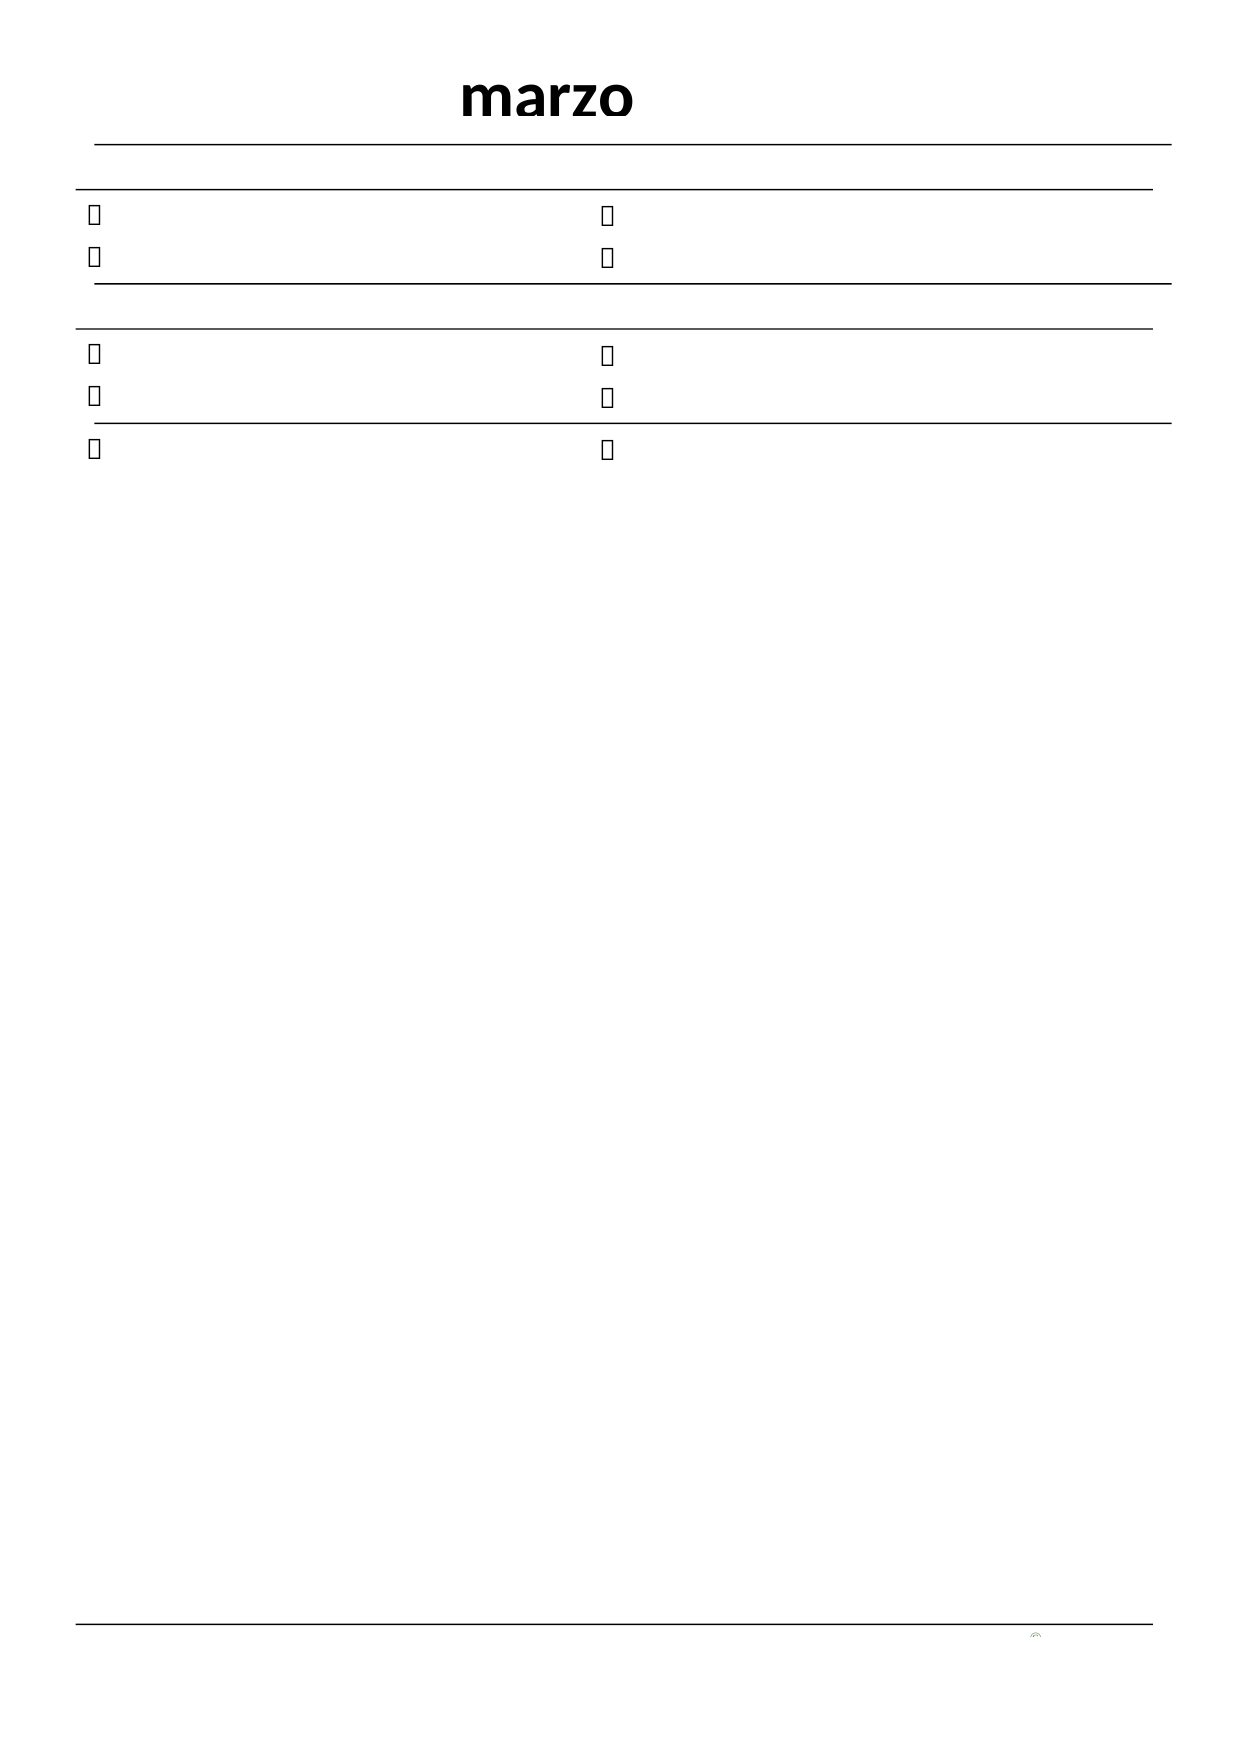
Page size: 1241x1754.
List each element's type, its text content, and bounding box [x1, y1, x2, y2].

text   [86, 150, 1165, 235]
text   [86, 429, 1165, 469]
text   [86, 290, 1165, 374]
text   [86, 237, 1165, 277]
text   [86, 376, 1165, 416]
